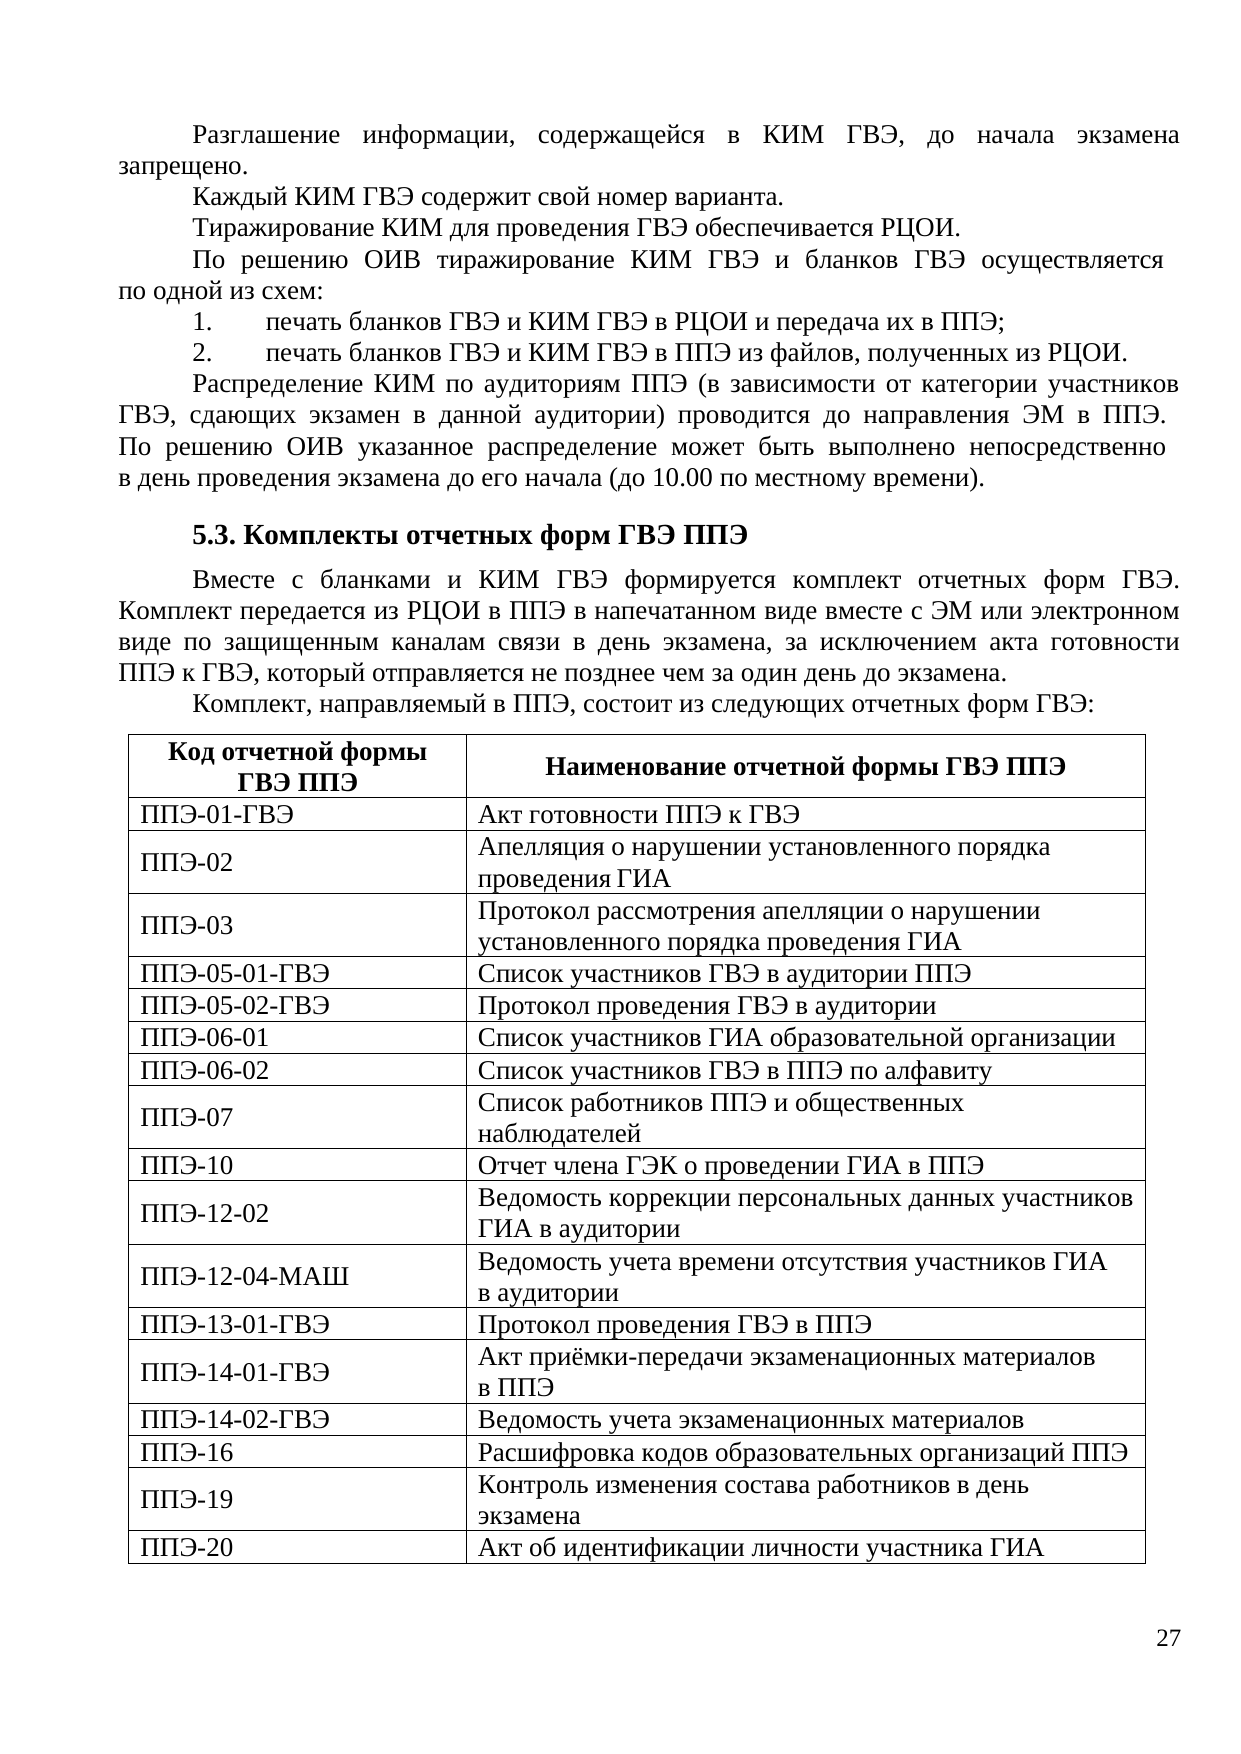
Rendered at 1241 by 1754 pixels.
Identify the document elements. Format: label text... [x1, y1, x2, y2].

table_cell Апелляция о нарушении установленного порядка проведения ГИА [467, 831, 1145, 893]
table_header Наименование отчетной формы ГВЭ ППЭ [467, 735, 1145, 797]
table_cell Акт об идентификации личности участника ГИА [467, 1531, 1145, 1562]
table_cell Протокол рассмотрения апелляции о нарушении установленного порядка проведения ГИА [467, 894, 1145, 956]
text Вместе с бланками и КИМ ГВЭ формируется комплект отчетных форм ГВЭ. Комплект передается из РЦОИ в ППЭ в напечатанном виде вместе с ЭМ или электронном виде по защищенным каналам связи в день экзамена, за исключением акта готовности ППЭ к ГВЭ, который отправляется не позднее чем за один день до экзамена. [118, 563, 1181, 687]
table_cell ППЭ-13-01-ГВЭ [129, 1308, 466, 1339]
table_cell ППЭ-14-01-ГВЭ [129, 1340, 466, 1403]
table_cell Акт приёмки-передачи экзаменационных материалов в ППЭ [467, 1340, 1145, 1403]
table_cell Отчет члена ГЭК о проведении ГИА в ППЭ [467, 1149, 1145, 1180]
table_cell Список работников ППЭ и общественных наблюдателей [467, 1086, 1145, 1148]
table_cell ППЭ-03 [129, 894, 466, 956]
table_cell ППЭ-14-02-ГВЭ [129, 1404, 466, 1435]
table_cell ППЭ-01-ГВЭ [129, 798, 466, 829]
text По решению ОИВ тиражирование КИМ ГВЭ и бланков ГВЭ осуществляется по одной из схем: [118, 243, 1181, 305]
text Комплект, направляемый в ППЭ, состоит из следующих отчетных форм ГВЭ: [118, 687, 1181, 719]
table_cell Список участников ГИА образовательной организации [467, 1022, 1145, 1053]
table_cell Протокол проведения ГВЭ в аудитории [467, 989, 1145, 1021]
table_cell ППЭ-07 [129, 1086, 466, 1148]
table_cell ППЭ-02 [129, 831, 466, 893]
list печать бланков ГВЭ и КИМ ГВЭ в ППЭ из файлов, полученных из РЦОИ. [118, 336, 1181, 367]
table_cell ППЭ-16 [129, 1436, 466, 1467]
list печать бланков ГВЭ и КИМ ГВЭ в РЦОИ и передача их в ППЭ; [118, 305, 1181, 336]
subtitle 5.3. Комплекты отчетных форм ГВЭ ППЭ [118, 517, 1181, 550]
table_header Код отчетной формы ГВЭ ППЭ [129, 735, 466, 797]
table_cell ППЭ-05-01-ГВЭ [129, 957, 466, 988]
text Тиражирование КИМ для проведения ГВЭ обеспечивается РЦОИ. [118, 212, 1181, 243]
table_cell Контроль изменения состава работников в день экзамена [467, 1468, 1145, 1530]
table_cell ППЭ-06-01 [129, 1022, 466, 1053]
text Разглашение информации, содержащейся в КИМ ГВЭ, до начала экзамена запрещено. [118, 118, 1181, 180]
table_cell Ведомость учета экзаменационных материалов [467, 1404, 1145, 1435]
table_cell Акт готовности ППЭ к ГВЭ [467, 798, 1145, 829]
table_cell ППЭ-12-04-МАШ [129, 1245, 466, 1307]
table_cell ППЭ-10 [129, 1149, 466, 1180]
table_cell ППЭ-05-02-ГВЭ [129, 989, 466, 1021]
table_cell Список участников ГВЭ в аудитории ППЭ [467, 957, 1145, 988]
table_cell ППЭ-06-02 [129, 1054, 466, 1085]
text Распределение КИМ по аудиториям ППЭ (в зависимости от категории участников ГВЭ, сдающих экзамен в данной аудитории) проводится до направления ЭМ в ППЭ. По решению ОИВ указанное распределение может быть выполнено непосредственно в день проведения экзамена до его начала (до 10.00 по местному времени). [118, 367, 1181, 492]
table_cell Расшифровка кодов образовательных организаций ППЭ [467, 1436, 1145, 1467]
table_cell Ведомость коррекции персональных данных участников ГИА в аудитории [467, 1181, 1145, 1244]
table_cell Ведомость учета времени отсутствия участников ГИА в аудитории [467, 1245, 1145, 1307]
text Каждый КИМ ГВЭ содержит свой номер варианта. [118, 180, 1181, 212]
table_cell ППЭ-12-02 [129, 1181, 466, 1244]
table_cell ППЭ-19 [129, 1468, 466, 1530]
table_cell Протокол проведения ГВЭ в ППЭ [467, 1308, 1145, 1339]
table_cell Список участников ГВЭ в ППЭ по алфавиту [467, 1054, 1145, 1085]
table_cell ППЭ-20 [129, 1531, 466, 1562]
